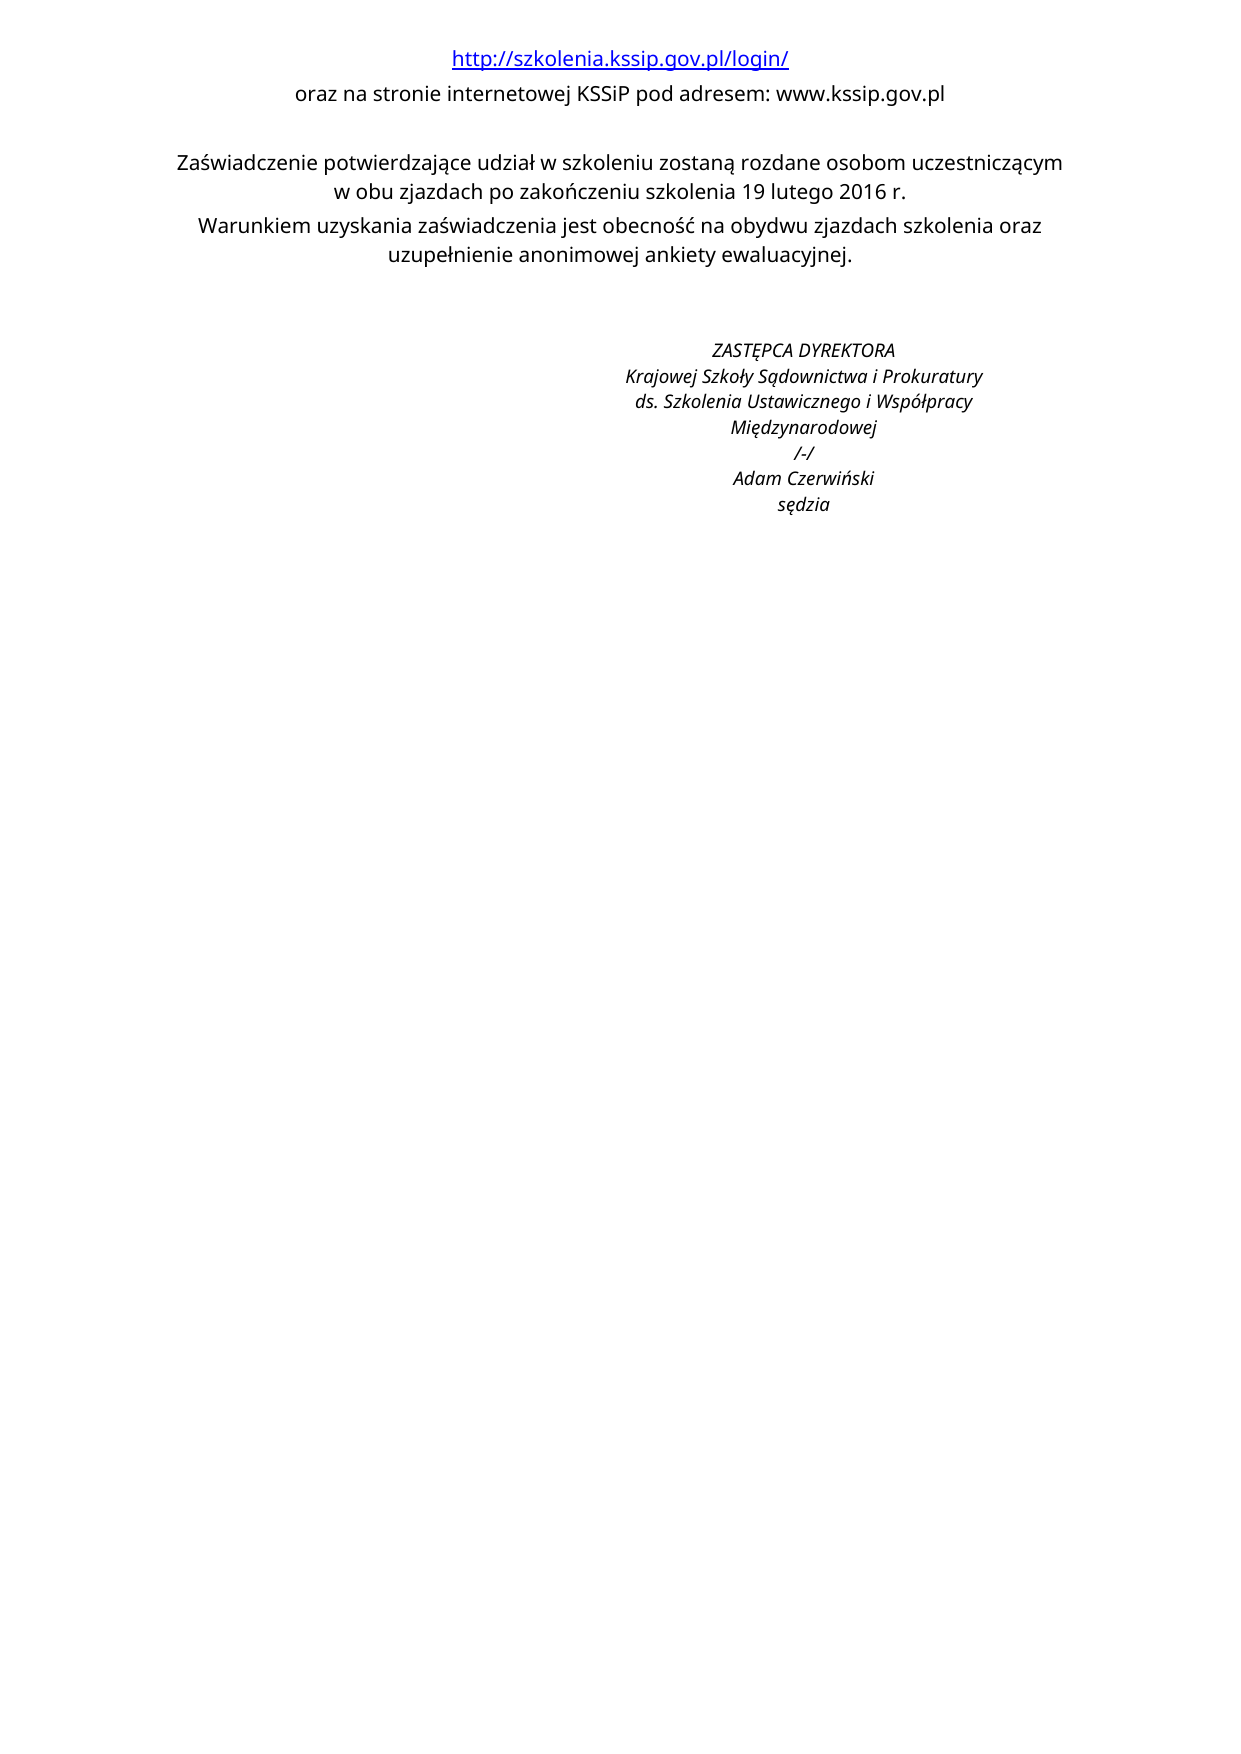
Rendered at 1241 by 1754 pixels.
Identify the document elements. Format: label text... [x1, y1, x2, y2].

text ZASTĘPCA DYREKTORA [517, 338, 1093, 363]
text sędzia [517, 491, 1093, 516]
text Adam Czerwiński [517, 465, 1093, 491]
text Zaświadczenie potwierdzające udział w szkoleniu zostaną rozdane osobom uczestniczącym w obu zjazdach po zakończeniu szkolenia 19 lutego 2016 r. [148, 148, 1093, 205]
text Warunkiem uzyskania zaświadczenia jest obecność na obydwu zjazdach szkolenia oraz uzupełnienie anonimowej ankiety ewaluacyjnej. [148, 212, 1093, 268]
text http://szkolenia.kssip.gov.pl/login/ [148, 44, 1093, 73]
text oraz na stronie internetowej KSSiP pod adresem: www.kssip.gov.pl [148, 79, 1093, 107]
text /-/ [517, 440, 1093, 465]
text Krajowej Szkoły Sądownictwa i Prokuratury [517, 363, 1093, 389]
text ds. Szkolenia Ustawicznego i Współpracy [517, 389, 1093, 414]
text Międzynarodowej [517, 414, 1093, 440]
